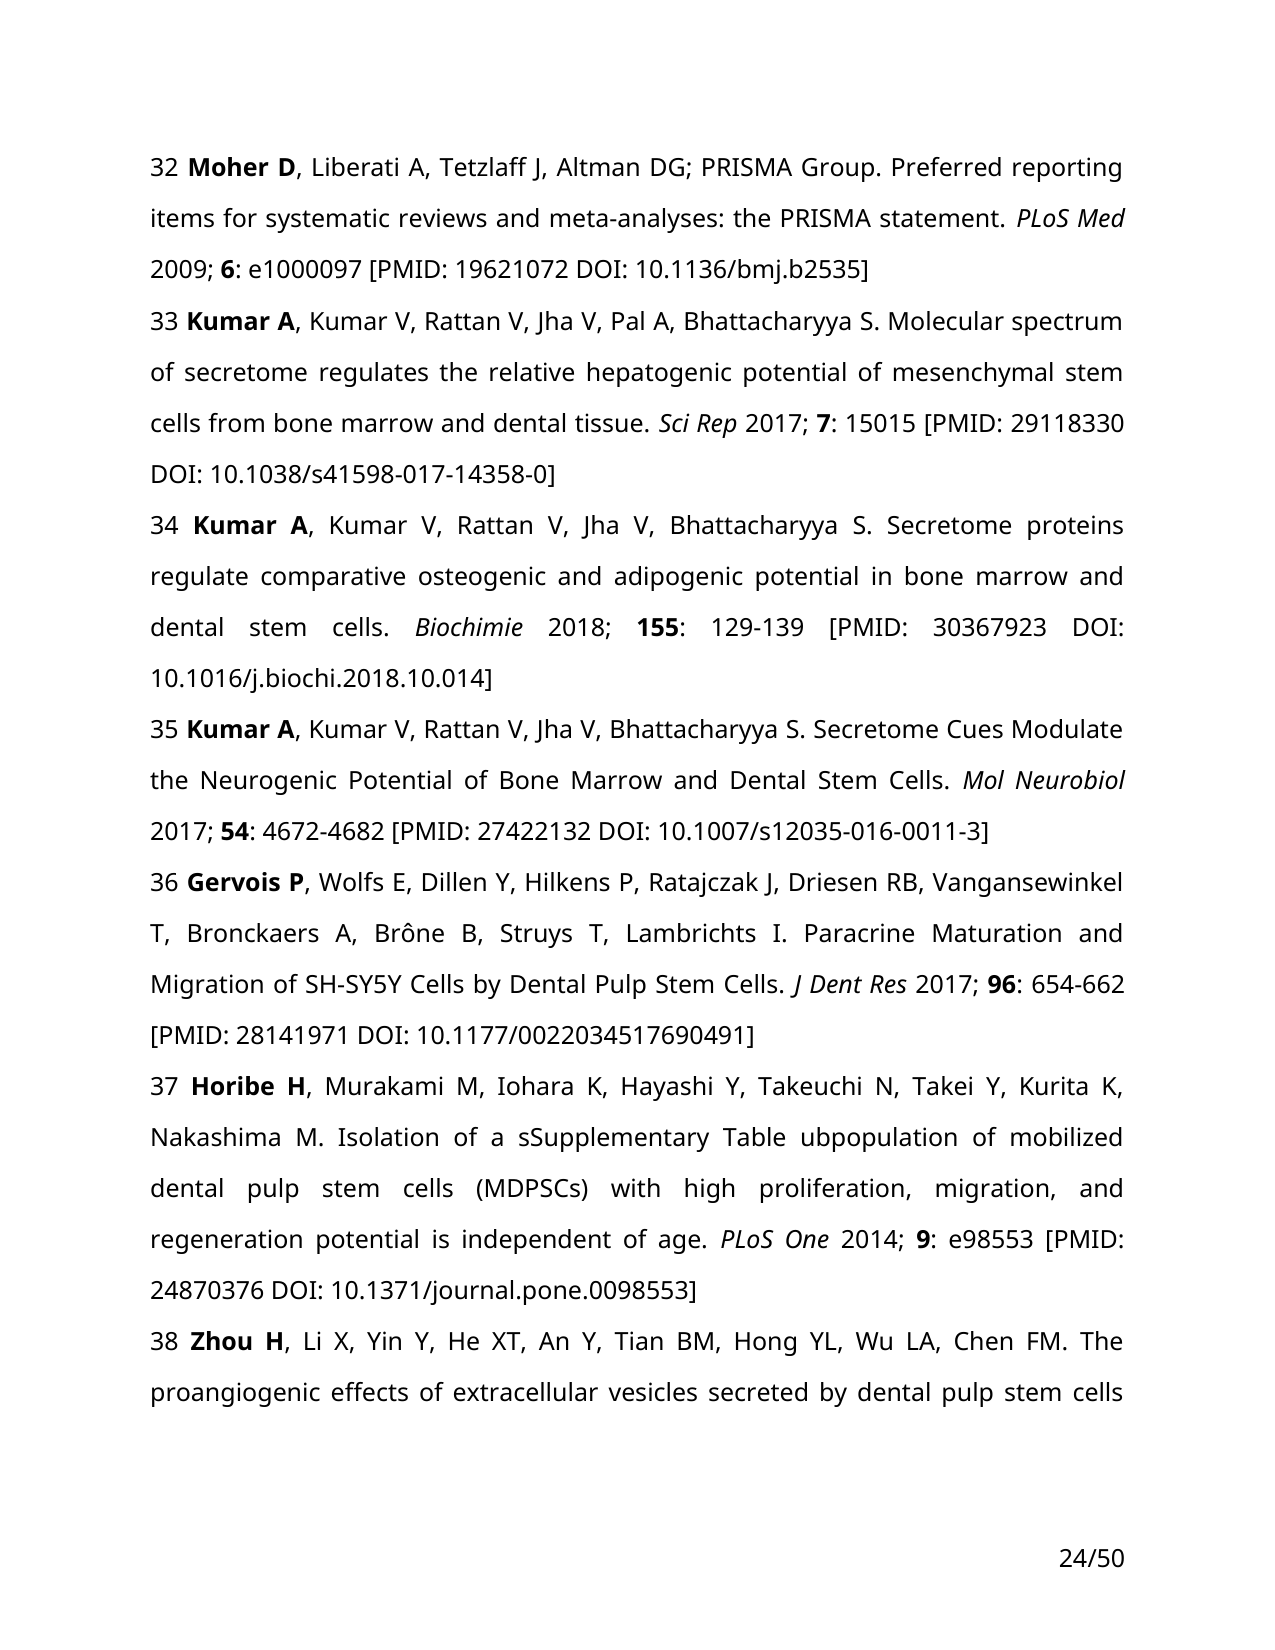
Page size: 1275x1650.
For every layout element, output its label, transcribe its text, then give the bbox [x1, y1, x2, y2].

text 36 Gervois P, Wolfs E, Dillen Y, Hilkens P, Ratajczak J, Driesen RB, Vangansewinkel T, Bronckaers A, Brône B, Struys T, Lambrichts I. Paracrine Maturation and Migration of SH-SY5Y Cells by Dental Pulp Stem Cells. J Dent Res 2017; 96: 654-662 [PMID: 28141971 DOI: 10.1177/0022034517690491] [150, 864, 1125, 1052]
text 33 Kumar A, Kumar V, Rattan V, Jha V, Pal A, Bhattacharyya S. Molecular spectrum of secretome regulates the relative hepatogenic potential of mesenchymal stem cells from bone marrow and dental tissue. Sci Rep 2017; 7: 15015 [PMID: 29118330 DOI: 10.1038/s41598-017-14358-0] [150, 303, 1125, 490]
text 37 Horibe H, Murakami M, Iohara K, Hayashi Y, Takeuchi N, Takei Y, Kurita K, Nakashima M. Isolation of a sSupplementary Table ubpopulation of mobilized dental pulp stem cells (MDPSCs) with high proliferation, migration, and regeneration potential is independent of age. PLoS One 2014; 9: e98553 [PMID: 24870376 DOI: 10.1371/journal.pone.0098553] [150, 1069, 1125, 1307]
text 32 Moher D, Liberati A, Tetzlaff J, Altman DG; PRISMA Group. Preferred reporting items for systematic reviews and meta-analyses: the PRISMA statement. PLoS Med 2009; 6: e1000097 [PMID: 19621072 DOI: 10.1136/bmj.b2535] [150, 150, 1125, 286]
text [150, 1324, 1125, 1409]
text 35 Kumar A, Kumar V, Rattan V, Jha V, Bhattacharyya S. Secretome Cues Modulate the Neurogenic Potential of Bone Marrow and Dental Stem Cells. Mol Neurobiol 2017; 54: 4672-4682 [PMID: 27422132 DOI: 10.1007/s12035-016-0011-3] [150, 711, 1125, 848]
text 34 Kumar A, Kumar V, Rattan V, Jha V, Bhattacharyya S. Secretome proteins regulate comparative osteogenic and adipogenic potential in bone marrow and dental stem cells. Biochimie 2018; 155: 129-139 [PMID: 30367923 DOI: 10.1016/j.biochi.2018.10.014] [150, 507, 1125, 694]
